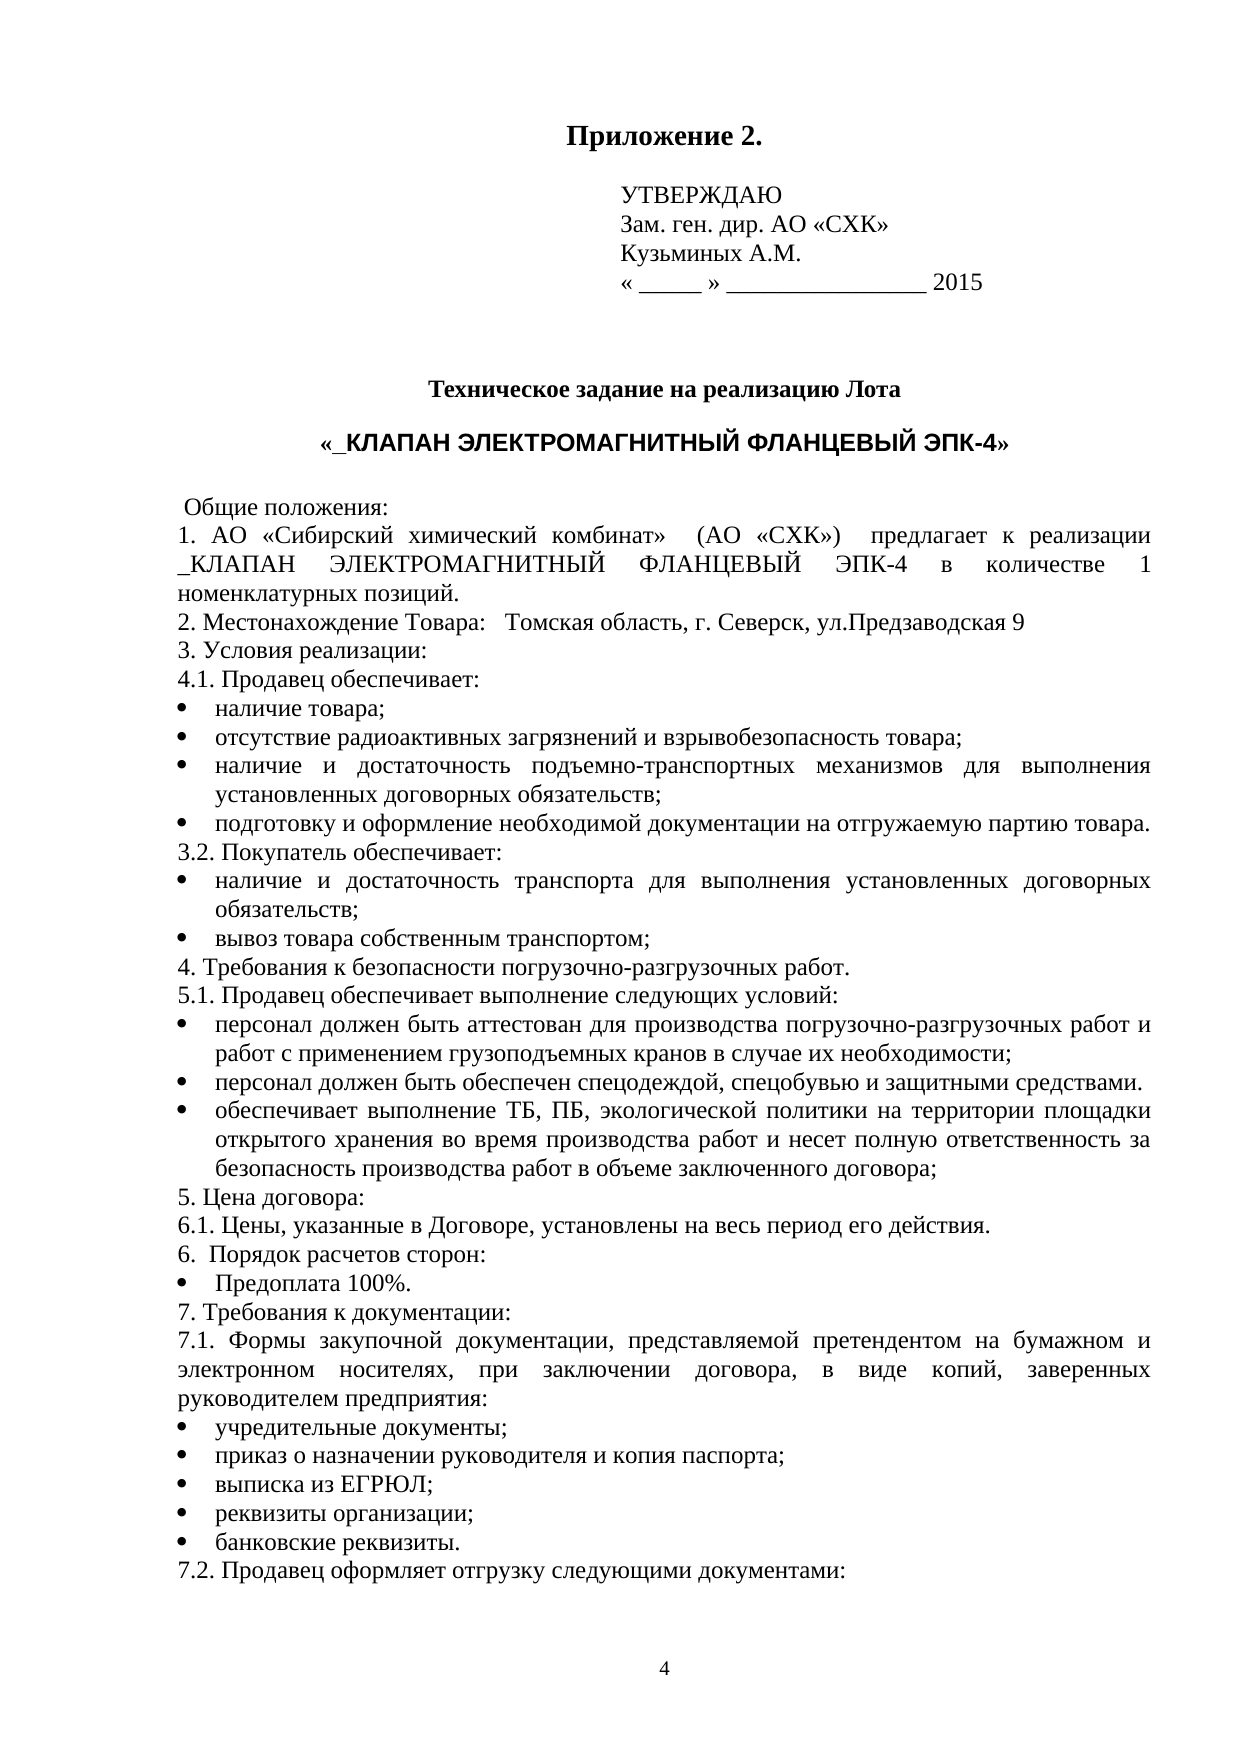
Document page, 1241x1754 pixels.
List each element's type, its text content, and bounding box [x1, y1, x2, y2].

text 7. Требования к документации: [158, 1297, 1152, 1326]
text Общие положения: [177, 492, 1152, 521]
list наличие и достаточность транспорта для выполнения установленных договорных обязательств; [177, 866, 1152, 923]
text 7.2. Продавец оформляет отгрузку следующими документами: [177, 1556, 1152, 1584]
list обеспечивает выполнение ТБ, ПБ, экологической политики на территории площадки открытого хранения во время производства работ и несет полную ответственность за безопасность производства работ в объеме заключенного договора; [177, 1096, 1152, 1182]
text 3.2. Покупатель обеспечивает: [177, 837, 1152, 866]
text Приложение 2. [177, 118, 1152, 152]
list наличие и достаточность подъемно-транспортных механизмов для выполнения установленных договорных обязательств; [177, 751, 1152, 808]
list реквизиты организации; [177, 1498, 1152, 1527]
list персонал должен быть обеспечен спецодеждой, спецобувью и защитными средствами. [177, 1067, 1152, 1096]
list учредительные документы; [177, 1412, 1152, 1441]
list Предоплата 100%. [177, 1268, 1152, 1297]
text 3. Условия реализации: [177, 636, 1152, 664]
list персонал должен быть аттестован для производства погрузочно-разгрузочных работ и работ с применением грузоподъемных кранов в случае их необходимости; [177, 1009, 1152, 1067]
table_cell « _____ » ________________ 2015 [609, 267, 1152, 295]
table_cell Зам. ген. дир. АО «СХК» [609, 209, 1152, 238]
subtitle Техническое задание на реализацию Лота [177, 374, 1152, 403]
table_header УТВЕРЖДАЮ [609, 180, 1152, 209]
list вывоз товара собственным транспортом; [177, 923, 1152, 952]
text 5.1. Продавец обеспечивает выполнение следующих условий: [140, 981, 1152, 1009]
list выписка из ЕГРЮЛ; [177, 1469, 1152, 1498]
text 4. Требования к безопасности погрузочно-разгрузочных работ. [177, 952, 1152, 981]
subtitle «_КЛАПАН ЭЛЕКТРОМАГНИТНЫЙ ФЛАНЦЕВЫЙ ЭПК-4» [177, 428, 1152, 457]
text 6. Порядок расчетов сторон: [177, 1239, 1152, 1268]
list отсутствие радиоактивных загрязнений и взрывобезопасность товара; [177, 722, 1152, 751]
text 1. АО «Сибирский химический комбинат» (АО «СХК») предлагает к реализации _КЛАПАН ЭЛЕКТРОМАГНИТНЫЙ ФЛАНЦЕВЫЙ ЭПК-4 в количестве 1 номенклатурных позиций. [177, 521, 1152, 607]
table_cell Кузьминых А.М. [609, 238, 1152, 267]
list подготовку и оформление необходимой документации на отгружаемую партию товара. [177, 808, 1152, 837]
list приказ о назначении руководителя и копия паспорта; [177, 1441, 1152, 1469]
text 5. Цена договора: [177, 1182, 1152, 1211]
text 6.1. Цены, указанные в Договоре, установлены на весь период его действия. [177, 1211, 1152, 1239]
list банковские реквизиты. [177, 1527, 1152, 1556]
text 2. Местонахождение Товара: Томская область, г. Северск, ул.Предзаводская 9 [177, 607, 1152, 636]
list наличие товара; [177, 693, 1152, 722]
text 7.1. Формы закупочной документации, представляемой претендентом на бумажном и электронном носителях, при заключении договора, в виде копий, заверенных руководителем предприятия: [177, 1326, 1152, 1412]
text 4.1. Продавец обеспечивает: [177, 664, 1152, 693]
